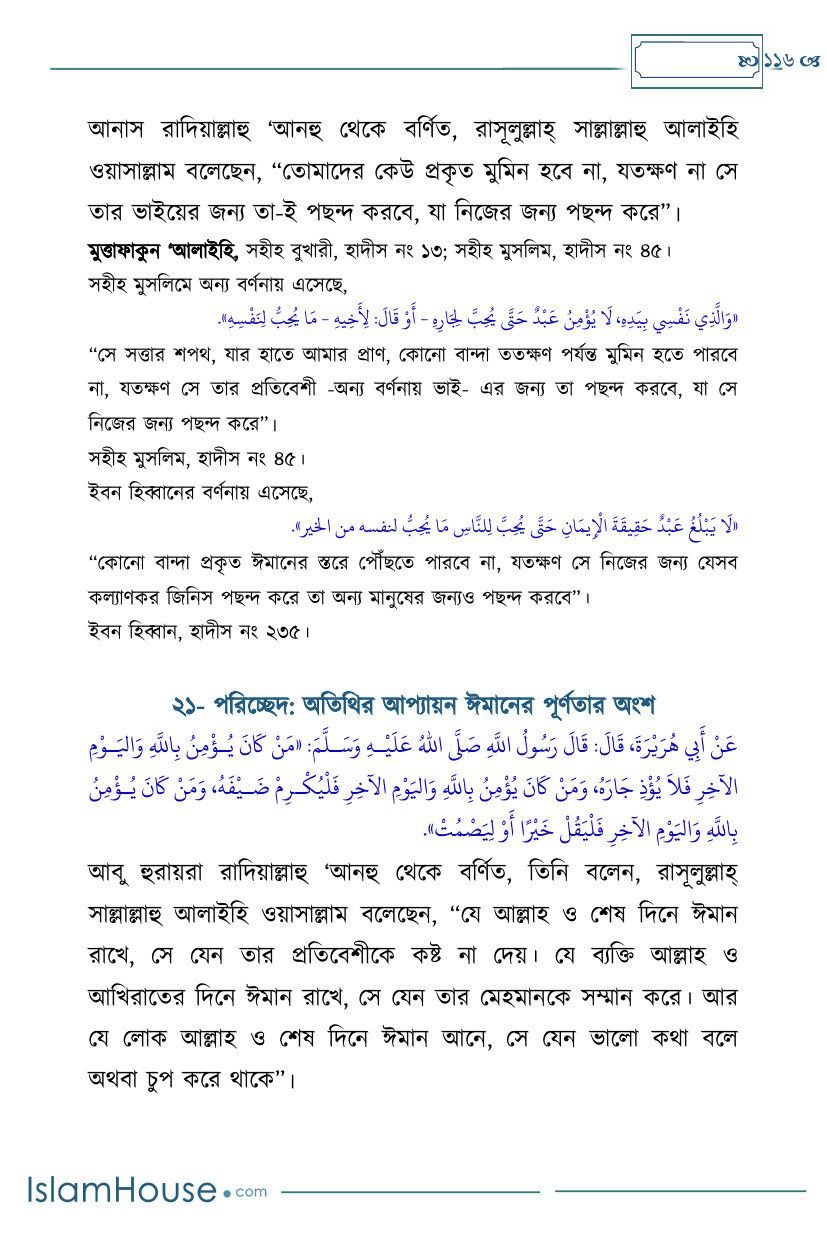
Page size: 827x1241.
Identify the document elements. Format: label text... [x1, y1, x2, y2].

text ইবন হিব্বানের বর্ণনায় এসেছে, [89, 474, 738, 509]
picture [20, 1171, 541, 1209]
text সহীহ মুসলিম, হাদীস নং ৪৫। [89, 440, 738, 474]
picture [548, 1170, 807, 1208]
text عَنْ أَبِي هُرَيْرَةَ، قَالَ: قَالَ رَسُولُ اللَّهِ صَلَّى اللهُ عَلَيْهِ وَسَلَّمَ: «مَنْ كَانَ يُؤْمِنُ بِاللَّهِ وَاليَوْمِ الآخِرِ فَلاَ يُؤْذِ جَارَهُ، وَمَنْ كَانَ يُؤْمِنُ بِاللَّهِ وَاليَوْمِ الآخِرِ فَلْيُكْرِمْ ضَيْفَهُ، وَمَنْ كَانَ يُؤْمِنُ بِاللَّهِ وَاليَوْمِ الآخِرِ فَلْيَقُلْ خَيْرًا أَوْ لِيَصْمُتْ». [89, 724, 738, 850]
text “সে সত্তার শপথ, যার হাতে আমার প্রাণ, কোনো বান্দা ততক্ষণ পর্যন্ত মুমিন হতে পারবে না, যতক্ষণ সে তার প্রতিবেশী -অন্য বর্ণনায় ভাই- এর জন্য তা পছন্দ করবে, যা সে নিজের জন্য পছন্দ করে”। [89, 336, 738, 440]
text সহীহ মুসলিমে অন্য বর্ণনায় এসেছে, [89, 266, 738, 301]
text আনাস রাদিয়াল্লাহু ‘আনহু থেকে বর্ণিত, রাসূলুল্লাহ্ সাল্লাল্লাহু আলাইহি ওয়াসাল্লাম বলেছেন, “তোমাদের কেউ প্রকৃত মুমিন হবে না, যতক্ষণ না সে তার ভাইয়ের জন্য তা-ই পছন্দ করবে, যা নিজের জন্য পছন্দ করে”। [89, 107, 738, 232]
text “কোনো বান্দা প্রকৃত ঈমানের স্তরে পৌঁছতে পারবে না, যতক্ষণ সে নিজের জন্য যেসব কল্যাণকর জিনিস পছন্দ করে তা অন্য মানুষের জন্যও পছন্দ করবে”। [89, 544, 738, 613]
text «وَالَّذِي نَفْسِي بِيَدِهِ، لَا يُؤْمِنُ عَبْدٌ حَتَّى يُحِبَّ لِجَارِهِ - أَوْ قَالَ: لِأَخِيهِ - مَا يُحِبُّ لِنَفْسِهِ». [89, 301, 738, 336]
text «لَا يَبْلُغُ عَبْدٌ حَقِيقَةَ الْإِيمَانِ حَتَّى يُحِبَّ لِلنَّاسِ مَا يُحِبُّ لنفسه من الخير». [89, 509, 738, 544]
text ২১- পরিচ্ছেদ: অতিথির আপ্যায়ন ঈমানের পূর্ণতার অংশ [89, 682, 738, 724]
text আবু হুরায়রা রাদিয়াল্লাহু ‘আনহু থেকে বর্ণিত, তিনি বলেন, রাসূলুল্লাহ্ সাল্লাল্লাহু আলাইহি ওয়াসাল্লাম বলেছেন, “যে আল্লাহ ও শেষ দিনে ঈমান রাখে, সে যেন তার প্রতিবেশীকে কষ্ট না দেয়। যে ব্যক্তি আল্লাহ ও আখিরাতের দিনে ঈমান রাখে, সে যেন তার মেহমানকে সম্মান করে। আর যে লোক আল্লাহ ও শেষ দিনে ঈমান আনে, সে যেন ভালো কথা বলে অথবা চুপ করে থাকে”। [89, 850, 738, 1099]
text মুত্তাফাকুন ‘আলাইহি, সহীহ বুখারী, হাদীস নং ১৩; সহীহ মুসলিম, হাদীস নং ৪৫। [89, 232, 738, 266]
text ইবন হিব্বান, হাদীস নং ২৩৫। [89, 613, 738, 648]
